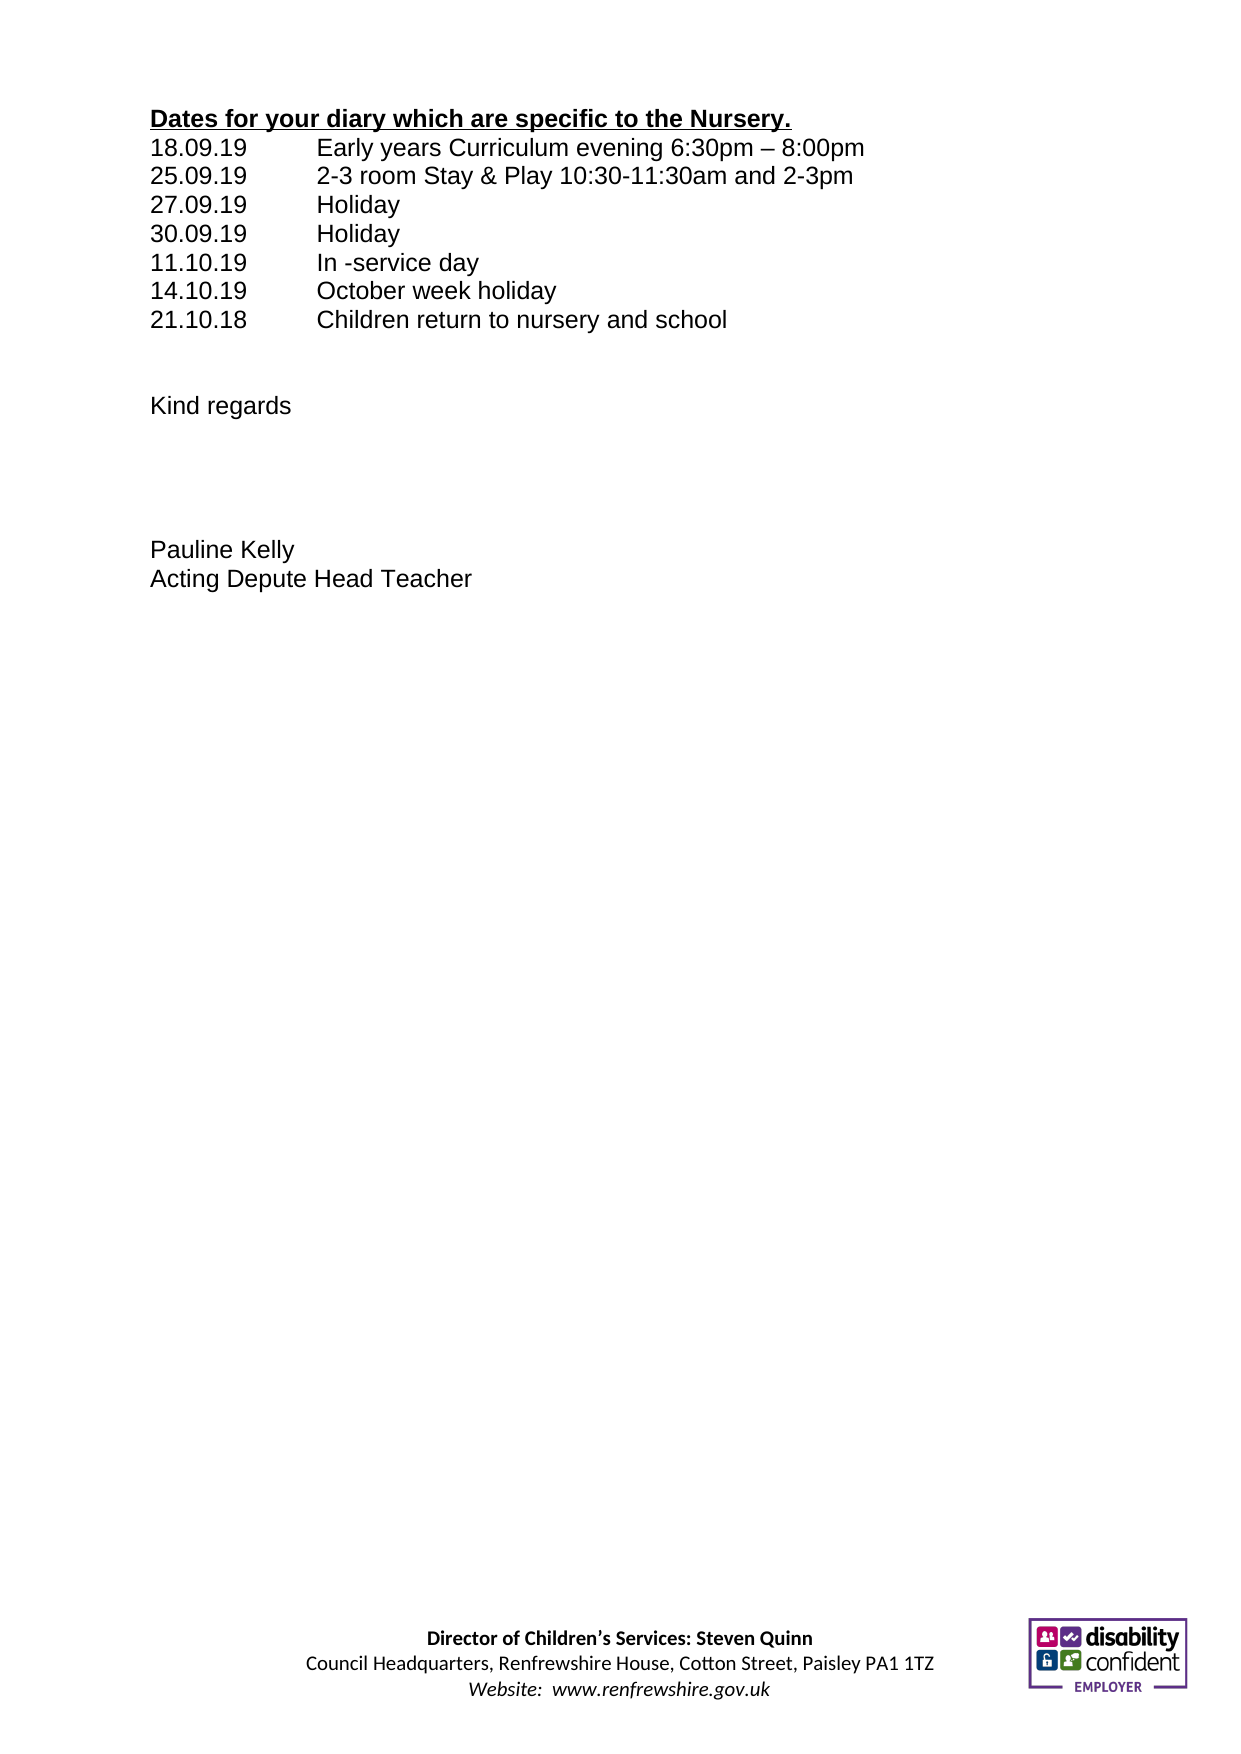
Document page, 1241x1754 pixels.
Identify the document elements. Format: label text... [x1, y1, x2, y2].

text Kind regards [150, 391, 1090, 420]
text 30.09.19 Holiday [150, 219, 1090, 247]
text 27.09.19 Holiday [150, 190, 1090, 219]
picture [1028, 1618, 1188, 1696]
text Pauline Kelly [150, 535, 1090, 564]
text 14.10.19 October week holiday [150, 276, 1090, 305]
text 18.09.19 Early years Curriculum evening 6:30pm – 8:00pm [150, 132, 1090, 161]
text Dates for your diary which are specific to the Nursery. [150, 104, 1090, 132]
text 11.10.19 In -service day [150, 247, 1090, 276]
text 21.10.18 Children return to nursery and school [150, 305, 1090, 334]
text Acting Depute Head Teacher [150, 564, 1090, 592]
text 25.09.19 2-3 room Stay & Play 10:30-11:30am and 2-3pm [150, 161, 1090, 190]
